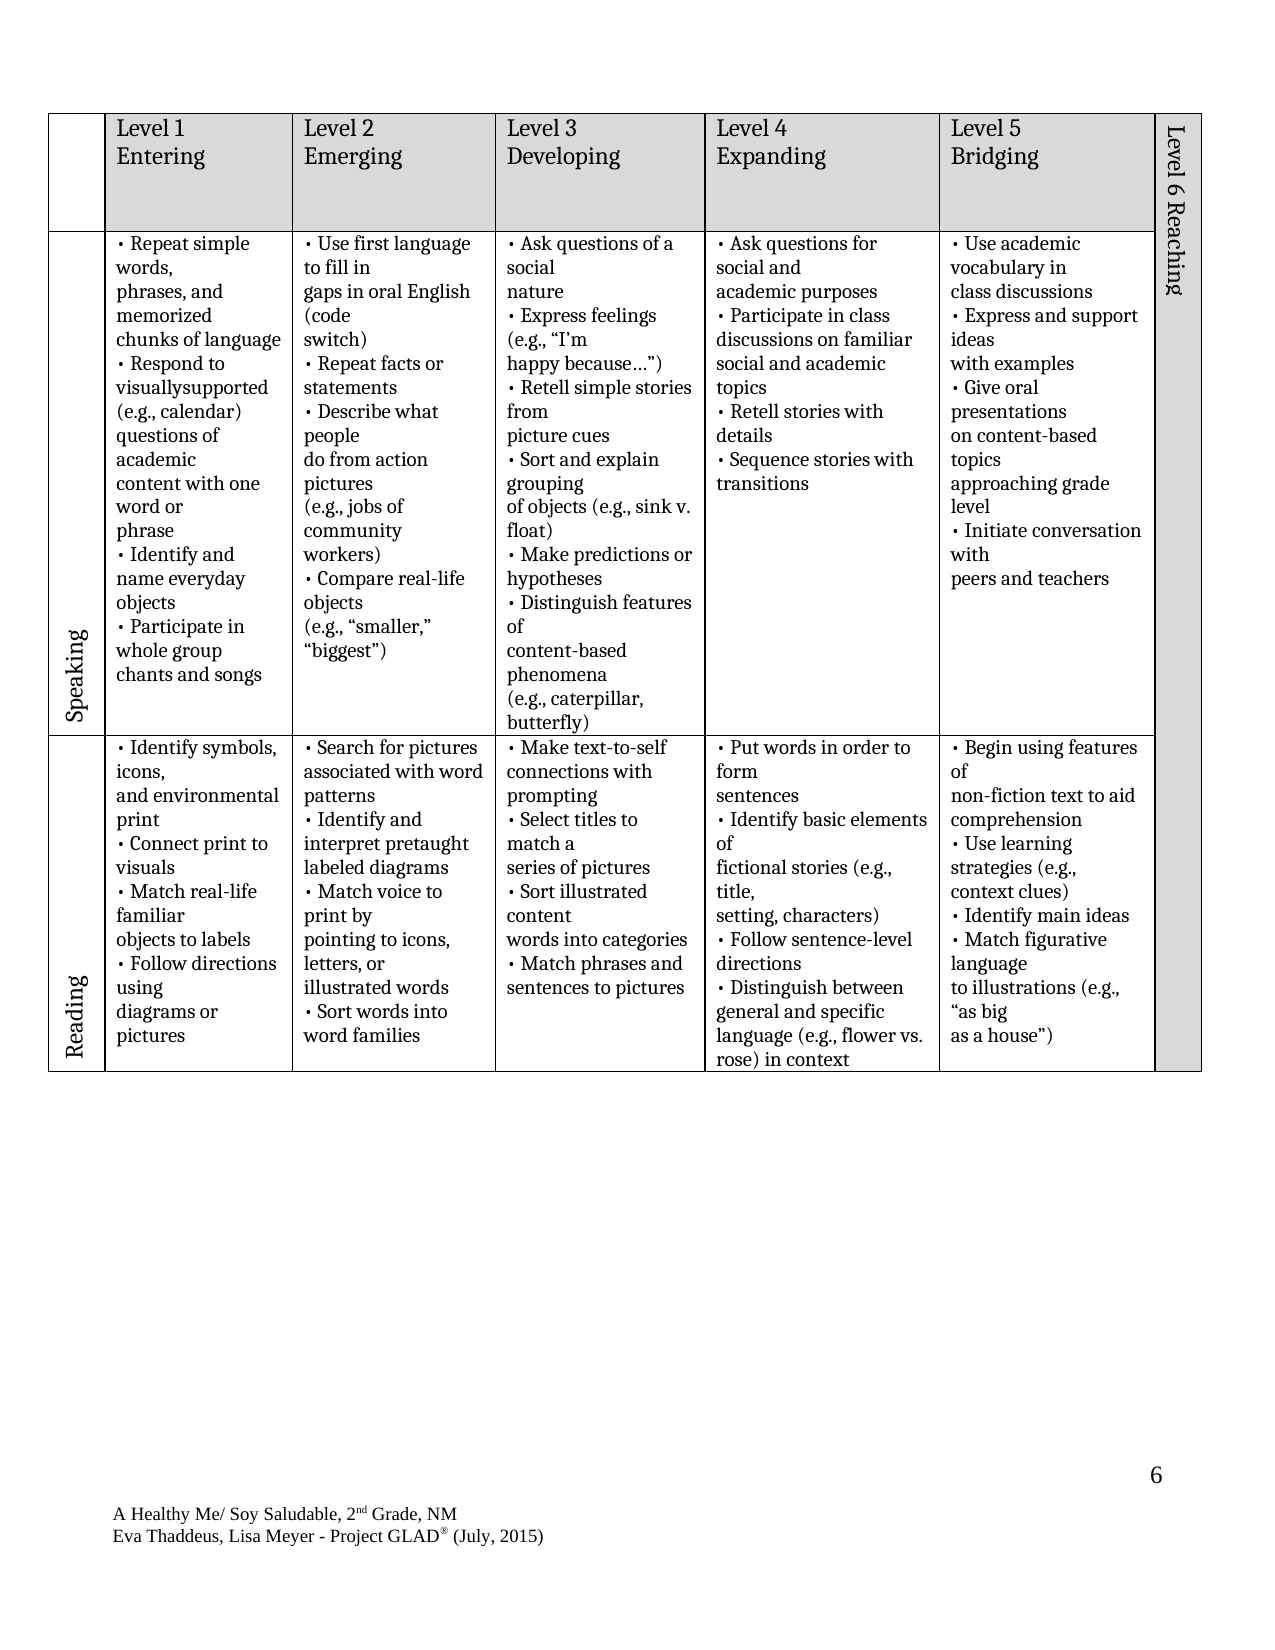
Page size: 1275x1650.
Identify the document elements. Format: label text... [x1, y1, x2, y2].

table_header [49, 114, 104, 231]
table_cell • Repeat simple words, phrases, and memorized chunks of language • Respond to visuallysupported (e.g., calendar) questions of academic content with one word or phrase • Identify and name everyday objects • Participate in whole group chants and songs [106, 232, 292, 735]
table_cell Reading [49, 736, 104, 1071]
table_cell • Make text-to-self connections with prompting • Select titles to match a series of pictures • Sort illustrated content words into categories • Match phrases and sentences to pictures [496, 736, 704, 1071]
table_header Level 2 Emerging [293, 114, 495, 231]
table_cell • Begin using features of non-fiction text to aid comprehension • Use learning strategies (e.g., context clues) • Identify main ideas • Match figurative language to illustrations (e.g., “as big as a house”) [940, 736, 1154, 1071]
table_cell • Identify symbols, icons, and environmental print • Connect print to visuals • Match real-life familiar objects to labels • Follow directions using diagrams or pictures [106, 736, 292, 1071]
table_header Level 6 Reaching [1156, 114, 1201, 1071]
table_header Level 1 Entering [106, 114, 292, 231]
table_cell • Ask questions of a social nature • Express feelings (e.g., “I’m happy because…”) • Retell simple stories from picture cues • Sort and explain grouping of objects (e.g., sink v. float) • Make predictions or hypotheses • Distinguish features of content-based phenomena (e.g., caterpillar, butterfly) [496, 232, 704, 735]
table_header Level 5 Bridging [940, 114, 1154, 231]
table_header Level 3 Developing [496, 114, 704, 231]
table_header Level 4 Expanding [706, 114, 939, 231]
table_cell Speaking [49, 232, 104, 735]
table_cell • Ask questions for social and academic purposes • Participate in class discussions on familiar social and academic topics • Retell stories with details • Sequence stories with transitions [706, 232, 939, 735]
table_cell • Use academic vocabulary in class discussions • Express and support ideas with examples • Give oral presentations on content-based topics approaching grade level • Initiate conversation with peers and teachers [940, 232, 1154, 735]
table_cell • Search for pictures associated with word patterns • Identify and interpret pretaught labeled diagrams • Match voice to print by pointing to icons, letters, or illustrated words • Sort words into word families [293, 736, 495, 1071]
table_cell • Use first language to fill in gaps in oral English (code switch) • Repeat facts or statements • Describe what people do from action pictures (e.g., jobs of community workers) • Compare real-life objects (e.g., “smaller,” “biggest”) [293, 232, 495, 735]
table_cell • Put words in order to form sentences • Identify basic elements of fictional stories (e.g., title, setting, characters) • Follow sentence-level directions • Distinguish between general and specific language (e.g., flower vs. rose) in context [706, 736, 939, 1071]
